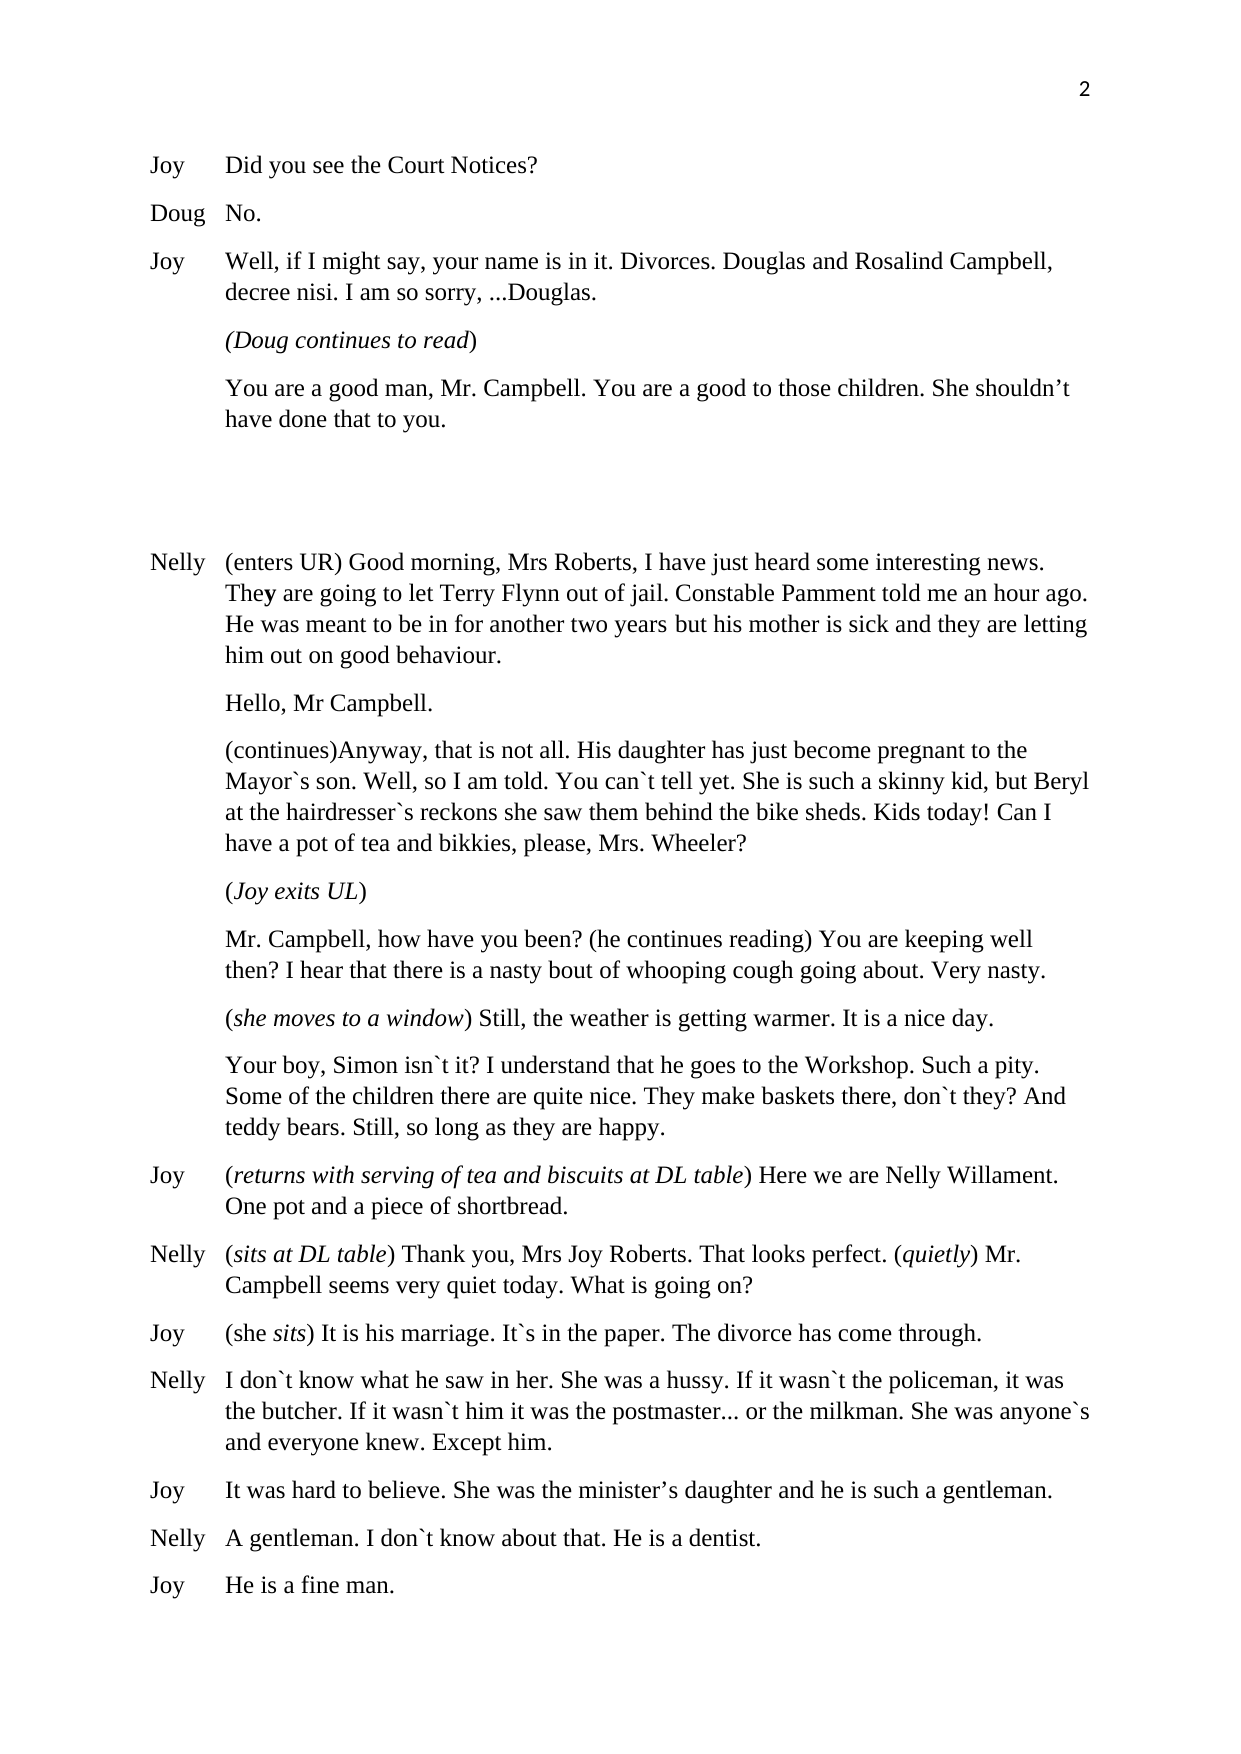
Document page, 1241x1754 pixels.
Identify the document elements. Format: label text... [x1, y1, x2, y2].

text Joy Well, if I might say, your name is in it. Divorces. Douglas and Rosalind Campbell, decree nisi. I am so sorry, ...Douglas. [150, 246, 1090, 306]
text (Doug continues to read) [150, 325, 1090, 354]
text Nelly I don`t know what he saw in her. She was a hussy. If it wasn`t the policeman, it was the butcher. If it wasn`t him it was the postmaster... or the milkman. She was anyone`s and everyone knew. Except him. [150, 1365, 1090, 1456]
text Joy It was hard to believe. She was the minister’s daughter and he is such a gentleman. [150, 1475, 1090, 1504]
text (she moves to a window) Still, the weather is getting warmer. It is a nice day. [225, 1003, 1090, 1031]
text Nelly (sits at DL table) Thank you, Mrs Joy Roberts. That looks perfect. (quietly) Mr. Campbell seems very quiet today. What is going on? [150, 1239, 1090, 1299]
text (Joy exits UL) [150, 876, 1090, 905]
text Joy Did you see the Court Notices? [150, 150, 1090, 179]
text Nelly A gentleman. I don`t know about that. He is a dentist. [150, 1523, 1090, 1552]
text You are a good man, Mr. Campbell. You are a good to those children. She shouldn’t have done that to you. [225, 373, 1090, 432]
text Hello, Mr Campbell. [150, 688, 1090, 716]
text Joy He is a fine man. [150, 1571, 1090, 1599]
text Joy (she sits) It is his marriage. It`s in the paper. The divorce has come through. [150, 1318, 1090, 1346]
text Joy (returns with serving of tea and biscuits at DL table) Here we are Nelly Willament. One pot and a piece of shortbread. [150, 1160, 1090, 1220]
text Nelly (enters UR) Good morning, Mrs Roberts, I have just heard some interesting news. They are going to let Terry Flynn out of jail. Constable Pamment told me an hour ago. He was meant to be in for another two years but his mother is sick and they are letting him out on good behaviour. [150, 547, 1090, 669]
text Mr. Campbell, how have you been? (he continues reading) You are keeping well then? I hear that there is a nasty bout of whooping cough going about. Very nasty. [225, 924, 1090, 984]
text (continues)Anyway, that is not all. His daughter has just become pregnant to the Mayor`s son. Well, so I am told. You can`t tell yet. She is such a skinny kid, but Beryl at the hairdresser`s reckons she saw them behind the bike sheds. Kids today! Can I have a pot of tea and bikkies, please, Mrs. Wheeler? [150, 735, 1090, 857]
text Doug No. [150, 198, 1090, 226]
text Your boy, Simon isn`t it? I understand that he goes to the Workshop. Such a pity. Some of the children there are quite nice. They make baskets there, don`t they? And teddy bears. Still, so long as they are happy. [225, 1050, 1090, 1141]
